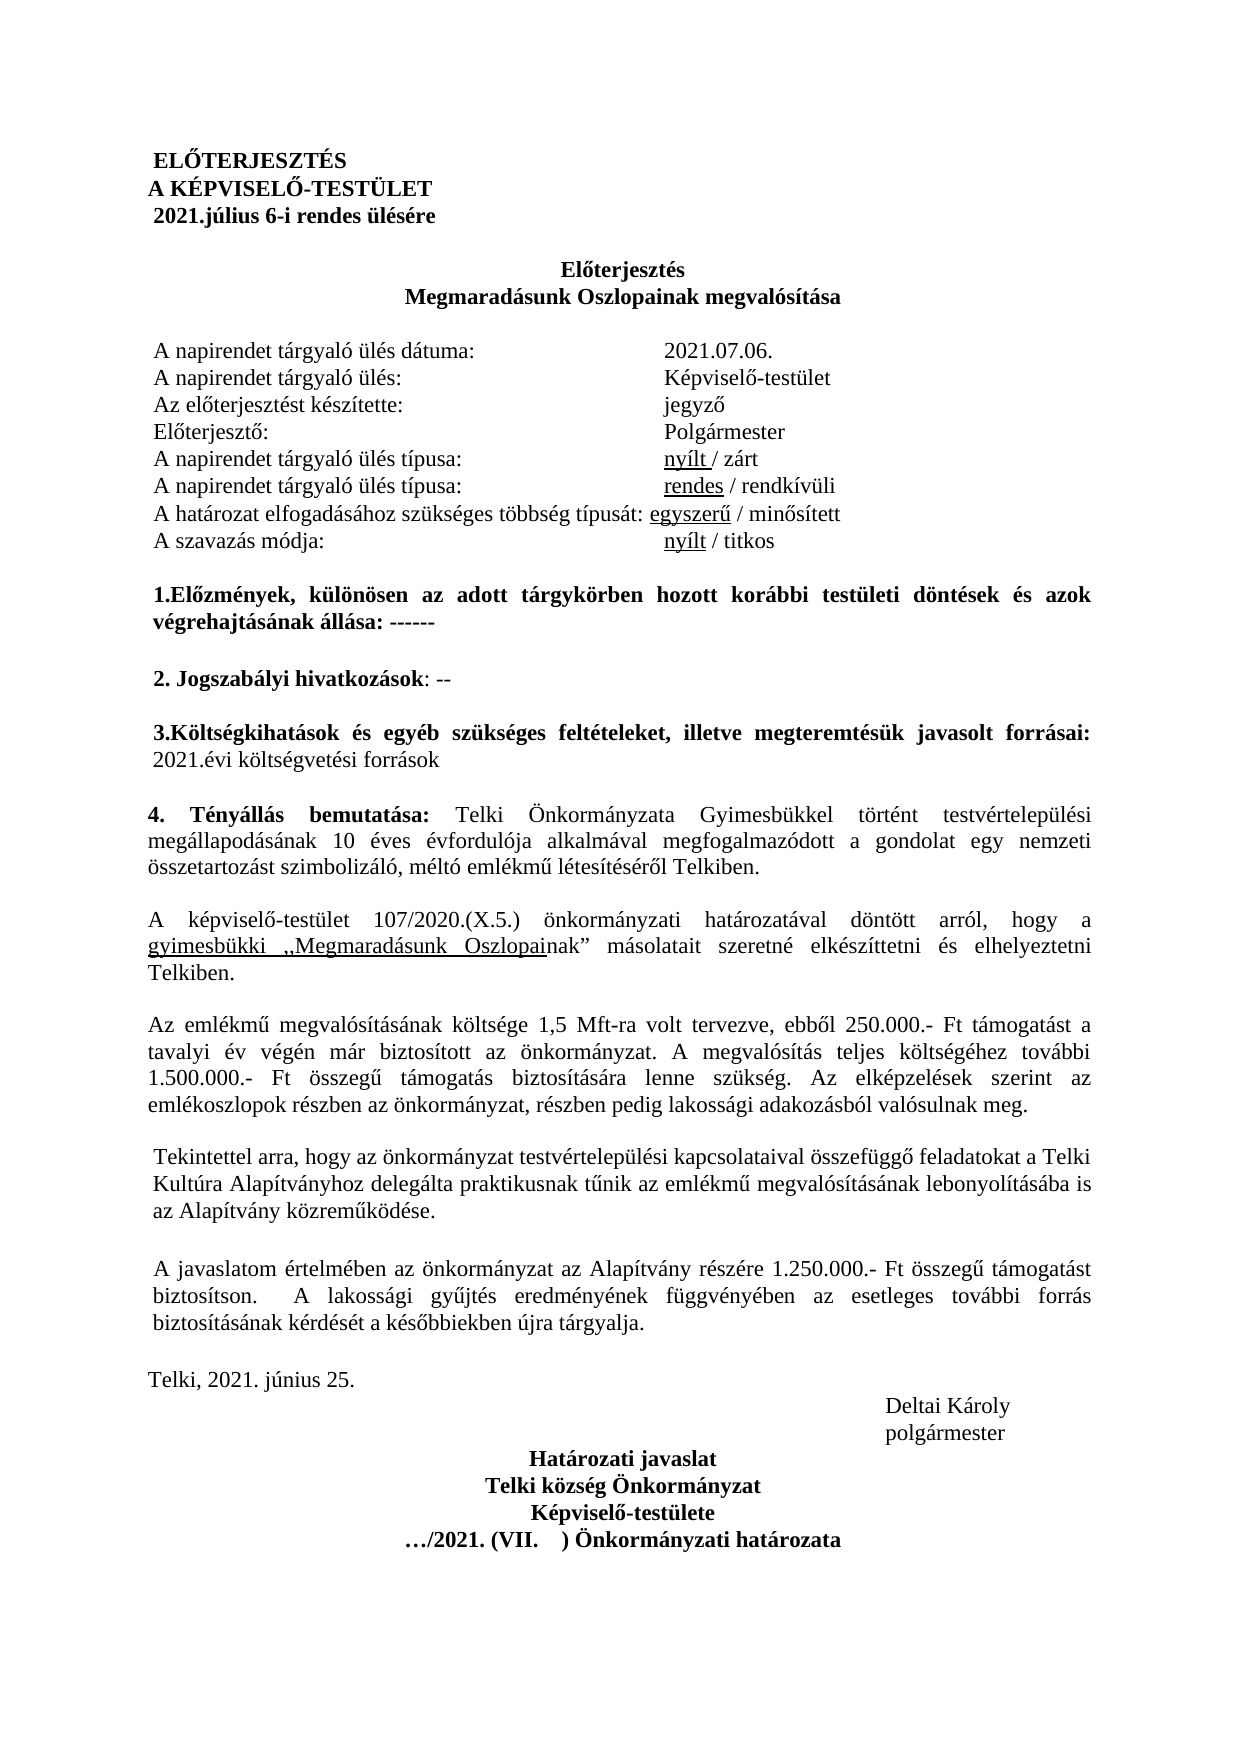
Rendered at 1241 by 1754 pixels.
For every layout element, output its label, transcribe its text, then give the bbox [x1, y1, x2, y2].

text Az emlékmű megvalósításának költsége 1,5 Mft-ra volt tervezve, ebből 250.000.- Ft támogatást a tavalyi év végén már biztosított az önkormányzat. A megvalósítás teljes költségéhez további 1.500.000.- Ft összegű támogatás biztosítására lenne szükség. Az elképzelések szerint az emlékoszlopok részben az önkormányzat, részben pedig lakossági adakozásból valósulnak meg. [148, 1012, 1093, 1117]
text Megmaradásunk Oszlopainak megvalósítása [153, 283, 1093, 309]
text 2. Jogszabályi hivatkozások: -- [153, 665, 1093, 692]
text Előterjesztés [153, 256, 1093, 282]
text A javaslatom értelmében az önkormányzat az Alapítvány részére 1.250.000.- Ft összegű támogatást biztosítson. A lakossági gyűjtés eredményének függvényében az esetleges további forrás biztosításának kérdését a későbbiekben újra tárgyalja. [153, 1255, 1093, 1335]
text Határozati javaslat [153, 1445, 1093, 1472]
text Képviselő-testülete [153, 1499, 1093, 1526]
text A KÉPVISELŐ-TESTÜLET [148, 175, 1093, 201]
text A napirendet tárgyaló ülés típusa: nyílt / zárt [153, 446, 1093, 472]
text A napirendet tárgyaló ülés: Képviselő-testület [153, 364, 1093, 391]
text Telki község Önkormányzat [153, 1472, 1093, 1499]
text ELŐTERJESZTÉS [153, 148, 1093, 174]
text Deltai Károly [148, 1393, 1093, 1419]
text …/2021. (VII. ) Önkormányzati határozata [153, 1527, 1093, 1553]
text 2021.július 6-i rendes ülésére [153, 202, 1093, 228]
text 3.Költségkihatások és egyéb szükséges feltételeket, illetve megteremtésük javasolt forrásai: 2021.évi költségvetési források [153, 719, 1093, 773]
text A napirendet tárgyaló ülés dátuma: 2021.07.06. [153, 337, 1093, 363]
text polgármester [148, 1419, 1093, 1445]
text Tekintettel arra, hogy az önkormányzat testvértelepülési kapcsolataival összefüggő feladatokat a Telki Kultúra Alapítványhoz delegálta praktikusnak tűnik az emlékmű megvalósításának lebonyolításába is az Alapítvány közreműködése. [153, 1143, 1093, 1224]
text A határozat elfogadásához szükséges többség típusát: egyszerű / minősített [153, 500, 1093, 526]
text 4. Tényállás bemutatása: Telki Önkormányzata Gyimesbükkel történt testvértelepülési megállapodásának 10 éves évfordulója alkalmával megfogalmazódott a gondolat egy nemzeti összetartozást szimbolizáló, méltó emlékmű létesítéséről Telkiben. [148, 801, 1093, 880]
text 1.Előzmények, különösen az adott tárgykörben hozott korábbi testületi döntések és azok végrehajtásának állása: ------ [153, 581, 1093, 634]
text Telki, 2021. június 25. [148, 1366, 1093, 1393]
text Az előterjesztést készítette: jegyző [153, 391, 1093, 418]
text Előterjesztő: Polgármester [153, 418, 1093, 445]
text A napirendet tárgyaló ülés típusa: rendes / rendkívüli [153, 473, 1093, 499]
text A szavazás módja: nyílt / titkos [153, 527, 1093, 553]
text A képviselő-testület 107/2020.(X.5.) önkormányzati határozatával döntött arról, hogy a gyimesbükki ,,Megmaradásunk Oszlopainak” másolatait szeretné elkészíttetni és elhelyeztetni Telkiben. [148, 906, 1093, 985]
